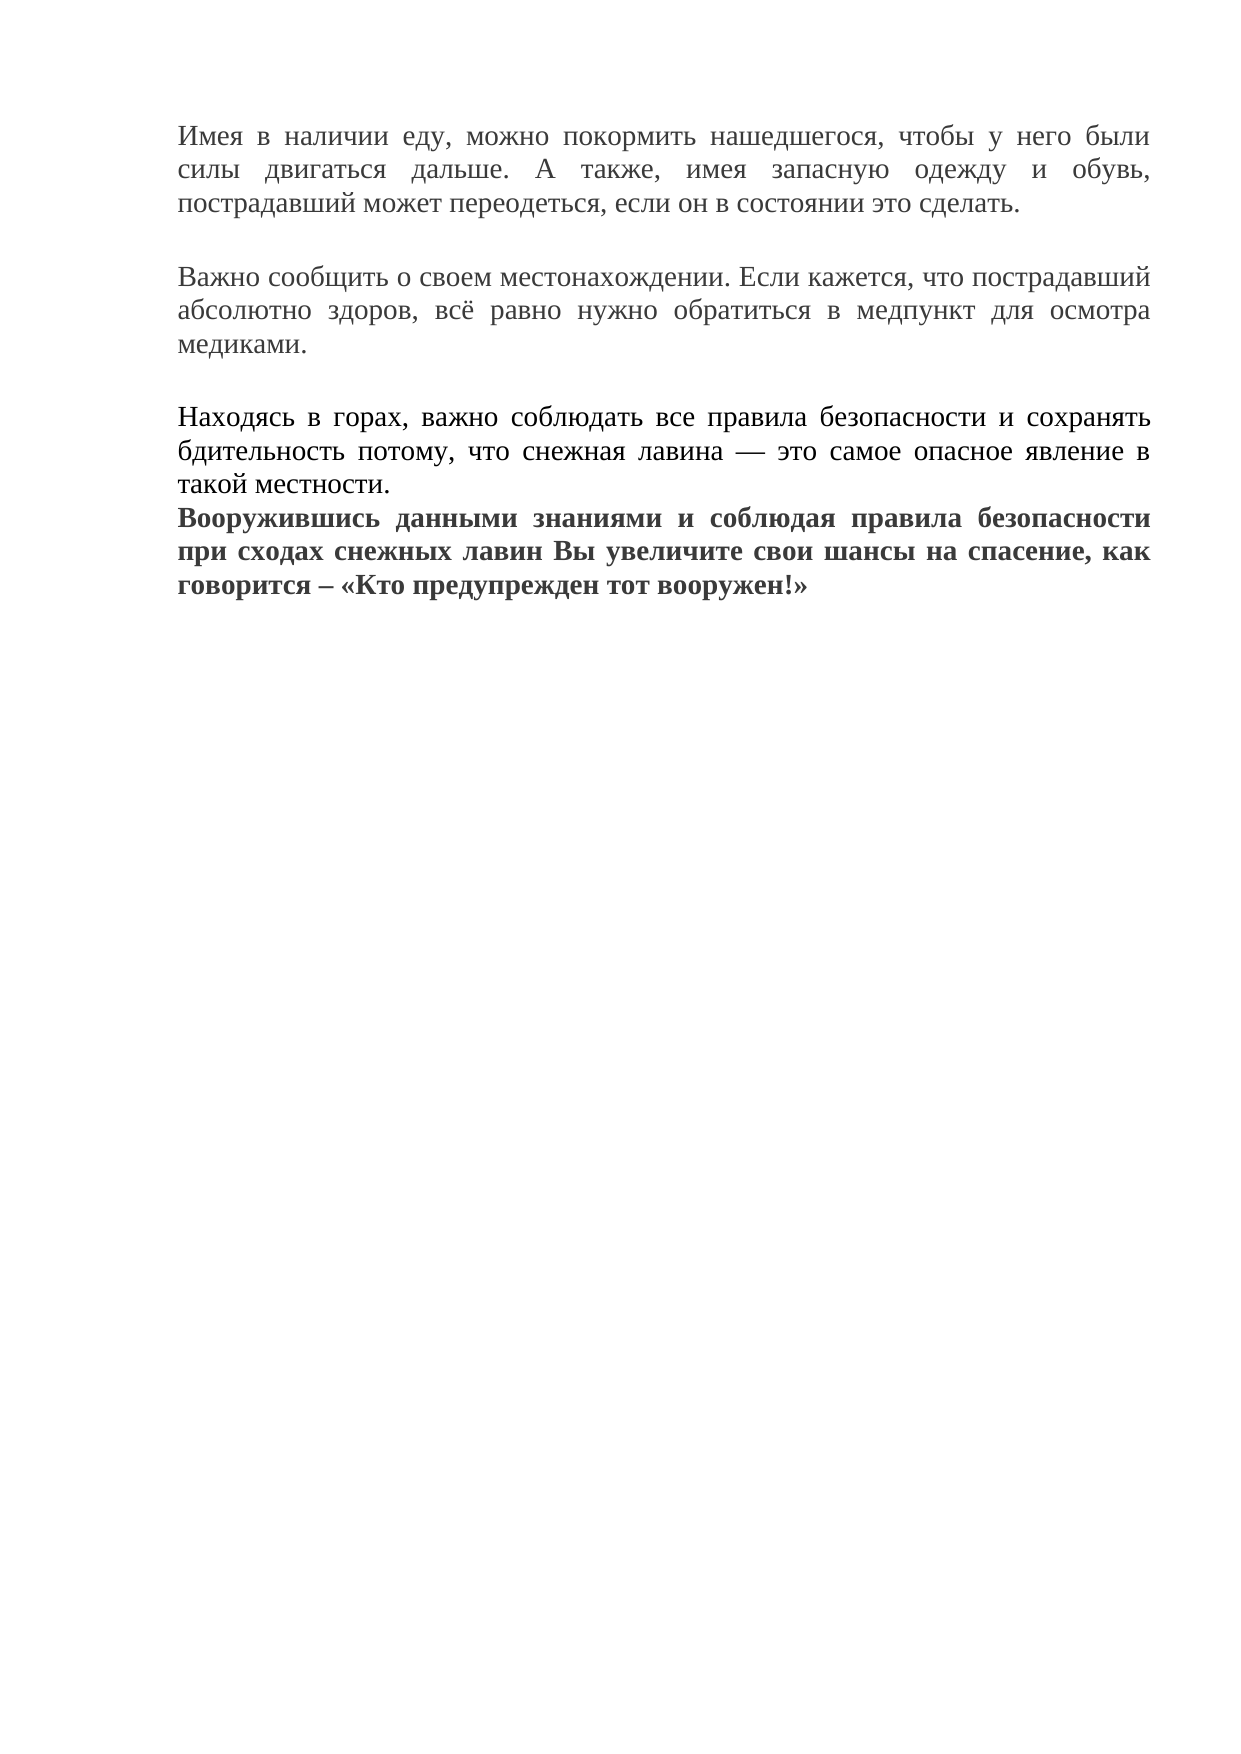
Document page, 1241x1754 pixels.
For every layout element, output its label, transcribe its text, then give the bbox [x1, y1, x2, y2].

text Находясь в горах, важно соблюдать все правила безопасности и сохранять бдительность потому, что снежная лавина — это самое опасное явление в такой местности. [177, 399, 1152, 500]
text Вооружившись данными знаниями и соблюдая правила безопасности при сходах снежных лавин Вы увеличите свои шансы на спасение, как говорится – «Кто предупрежден тот вооружен!» [177, 500, 1152, 601]
text Важно сообщить о своем местонахождении. Если кажется, что пострадавший абсолютно здоров, всё равно нужно обратиться в медпункт для осмотра медиками. [177, 259, 1152, 359]
text Имея в наличии еду, можно покормить нашедшегося, чтобы у него были силы двигаться дальше. А также, имея запасную одежду и обувь, пострадавший может переодеться, если он в состоянии это сделать. [177, 118, 1152, 219]
